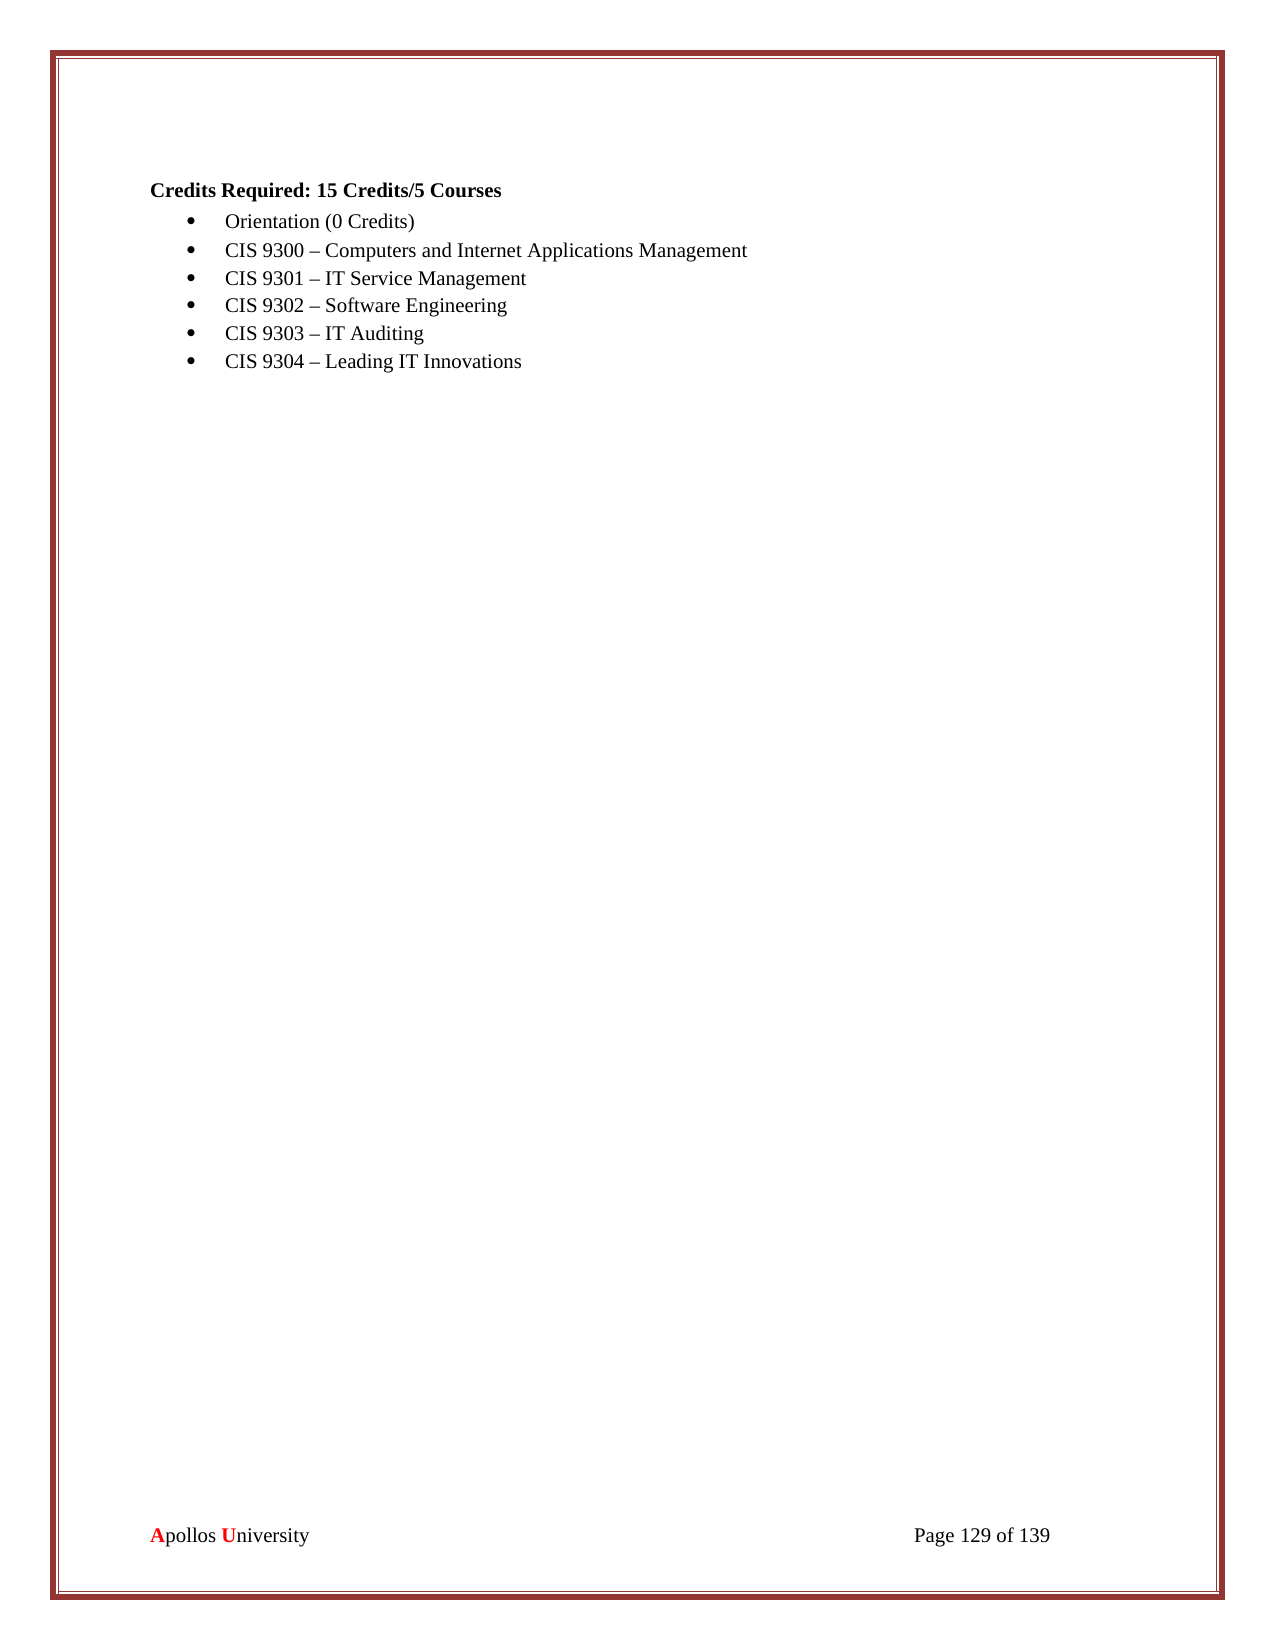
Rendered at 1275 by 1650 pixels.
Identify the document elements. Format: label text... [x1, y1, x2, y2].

list CIS 9300 – Computers and Internet Applications Management [187, 238, 1125, 262]
list CIS 9304 – Leading IT Innovations [187, 349, 1125, 373]
list CIS 9302 – Software Engineering [187, 293, 1125, 317]
text Credits Required: 15 Credits/5 Courses [150, 178, 1125, 202]
list CIS 9303 – IT Auditing [187, 321, 1125, 345]
list CIS 9301 – IT Service Management [187, 266, 1125, 290]
list Orientation (0 Credits) [187, 205, 1125, 234]
